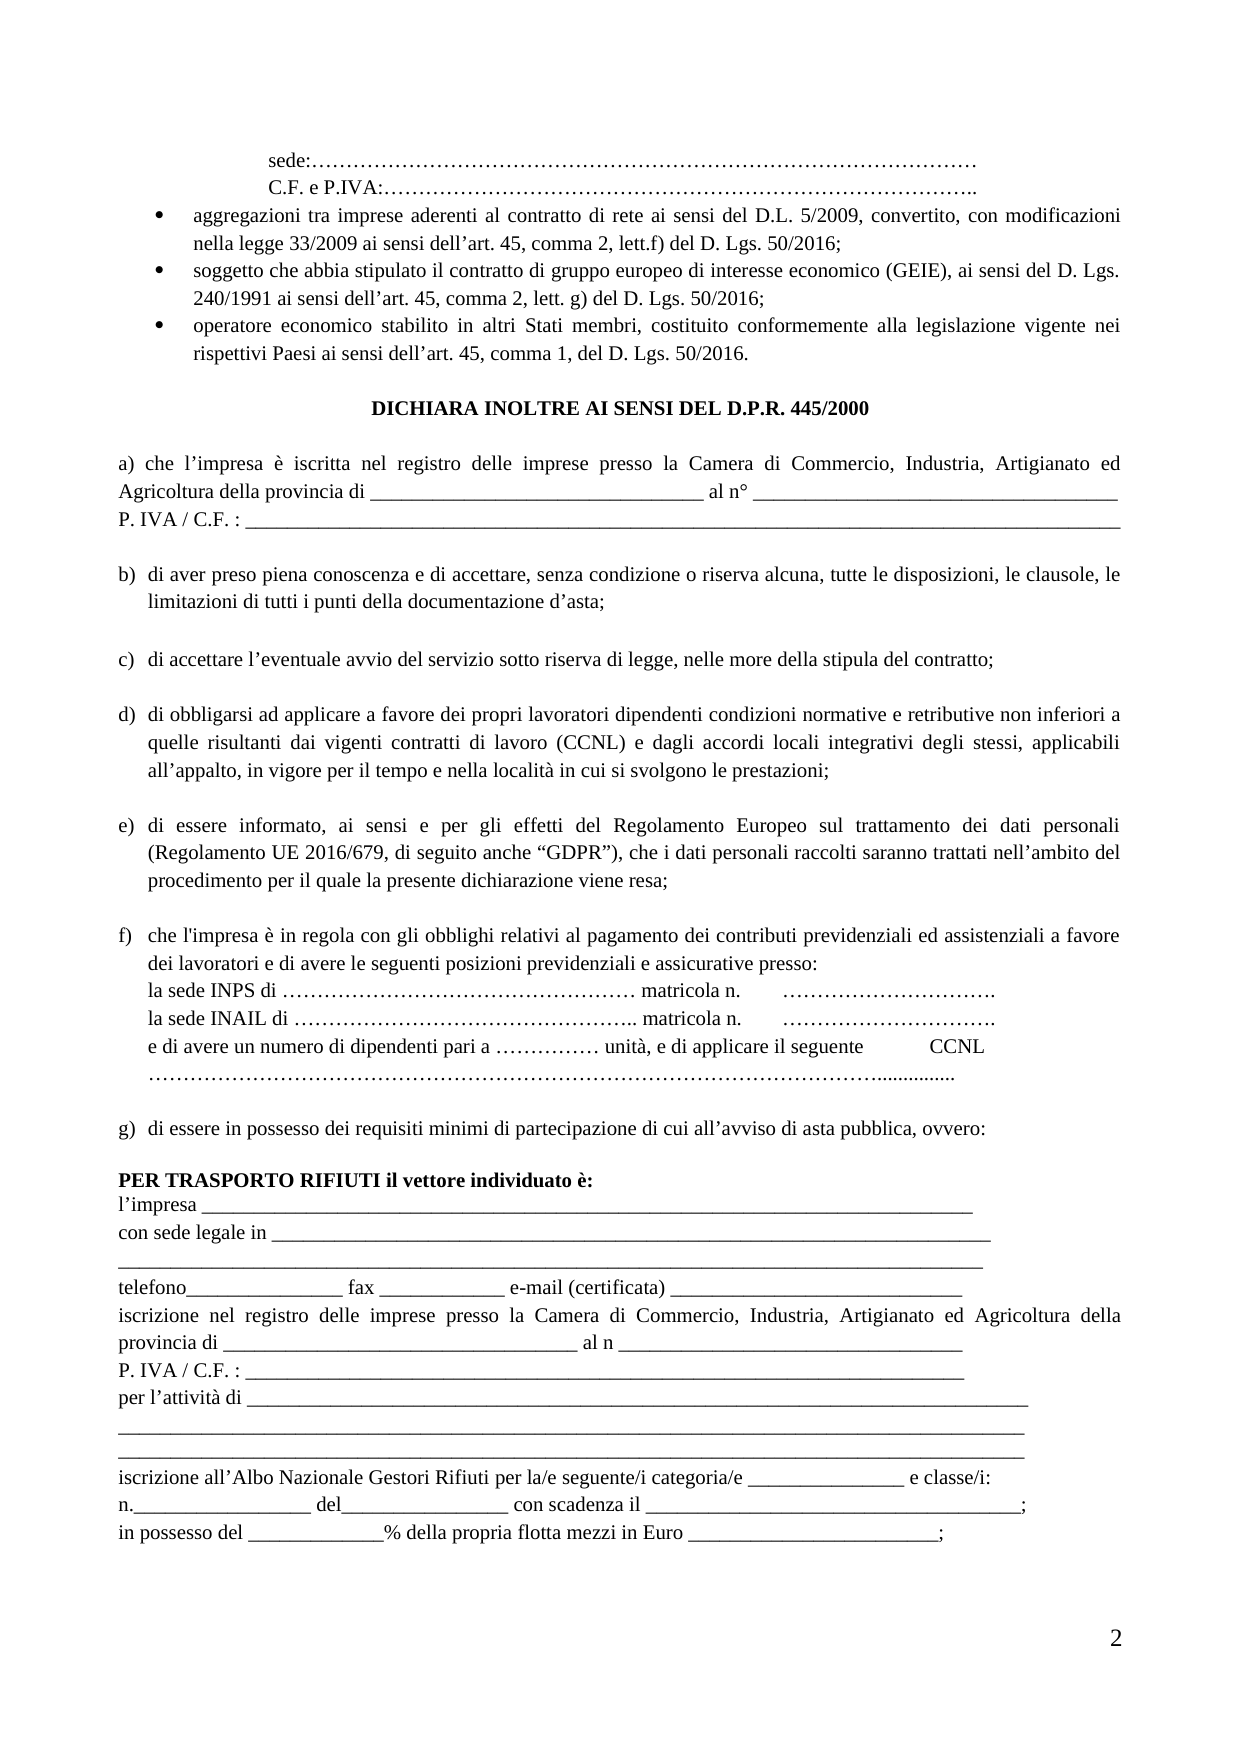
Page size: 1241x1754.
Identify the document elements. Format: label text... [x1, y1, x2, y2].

list che l'impresa è in regola con gli obblighi relativi al pagamento dei contributi previdenziali ed assistenziali a favore dei lavoratori e di avere le seguenti posizioni previdenziali e assicurative presso: [118, 923, 1122, 975]
text PER TRASPORTO RIFIUTI il vettore individuato è: [118, 1168, 1122, 1192]
text per l’attività di ___________________________________________________________________________ [118, 1385, 1122, 1409]
text g) di essere in possesso dei requisiti minimi di partecipazione di cui all’avviso di asta pubblica, ovvero: [118, 1116, 1122, 1140]
text c) di accettare l’eventuale avvio del servizio sotto riserva di legge, nelle more della stipula del contratto; [118, 647, 1122, 671]
text con sede legale in _____________________________________________________________________ [118, 1220, 1122, 1244]
text ___________________________________________________________________________________ [118, 1247, 1122, 1271]
text la sede INAIL di ………………………………………….. matricola n. …………………………. [148, 1006, 1122, 1030]
text e di avere un numero di dipendenti pari a …………… unità, e di applicare il seguente CCNL ……………………………………………………………………………………………............... [148, 1033, 1122, 1085]
text in possesso del _____________% della propria flotta mezzi in Euro ________________________; [118, 1520, 1122, 1544]
text a) che l’impresa è iscritta nel registro delle imprese presso la Camera di Commercio, Industria, Artigianato ed Agricoltura della provincia di ________________________________ al n° ___________________________________ [118, 451, 1122, 503]
list aggregazioni tra imprese aderenti al contratto di rete ai sensi del D.L. 5/2009, convertito, con modificazioni nella legge 33/2009 ai sensi dell’art. 45, comma 2, lett.f) del D. Lgs. 50/2016; [156, 203, 1122, 254]
text _______________________________________________________________________________________ [118, 1437, 1122, 1461]
text sede:…………………………………………………………………………………… [268, 148, 1122, 172]
text iscrizione all’Albo Nazionale Gestori Rifiuti per la/e seguente/i categoria/e _______________ e classe/i: [118, 1464, 1122, 1489]
list di essere informato, ai sensi e per gli effetti del Regolamento Europeo sul trattamento dei dati personali (Regolamento UE 2016/679, di seguito anche “GDPR”), che i dati personali raccolti saranno trattati nell’ambito del procedimento per il quale la presente dichiarazione viene resa; [118, 813, 1122, 892]
text l’impresa __________________________________________________________________________ [118, 1192, 1122, 1216]
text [268, 175, 1122, 199]
text telefono_______________ fax ____________ e-mail (certificata) ____________________________ [118, 1275, 1122, 1299]
text P. IVA / C.F. : _____________________________________________________________________ [118, 1358, 1122, 1382]
text P. IVA / C.F. : ____________________________________________________________________________________ [118, 506, 1122, 531]
list soggetto che abbia stipulato il contratto di gruppo europeo di interesse economico (GEIE), ai sensi del D. Lgs. 240/1991 ai sensi dell’art. 45, comma 2, lett. g) del D. Lgs. 50/2016; [156, 258, 1122, 310]
text d) di obbligarsi ad applicare a favore dei propri lavoratori dipendenti condizioni normative e retributive non inferiori a quelle risultanti dai vigenti contratti di lavoro (CCNL) e dagli accordi locali integrativi degli stessi, applicabili all’appalto, in vigore per il tempo e nella località in cui si svolgono le prestazioni; [118, 702, 1122, 782]
text DICHIARA INOLTRE AI SENSI DEL D.P.R. 445/2000 [118, 396, 1122, 420]
text la sede INPS di …………………………………………… matricola n. …………………………. [148, 978, 1122, 1002]
text n._________________ del________________ con scadenza il ____________________________________; [118, 1492, 1122, 1516]
text _______________________________________________________________________________________ [118, 1413, 1122, 1437]
list operatore economico stabilito in altri Stati membri, costituito conformemente alla legislazione vigente nei rispettivi Paesi ai sensi dell’art. 45, comma 1, del D. Lgs. 50/2016. [156, 313, 1122, 365]
text b) di aver preso piena conoscenza e di accettare, senza condizione o riserva alcuna, tutte le disposizioni, le clausole, le limitazioni di tutti i punti della documentazione d’asta; [118, 562, 1122, 613]
